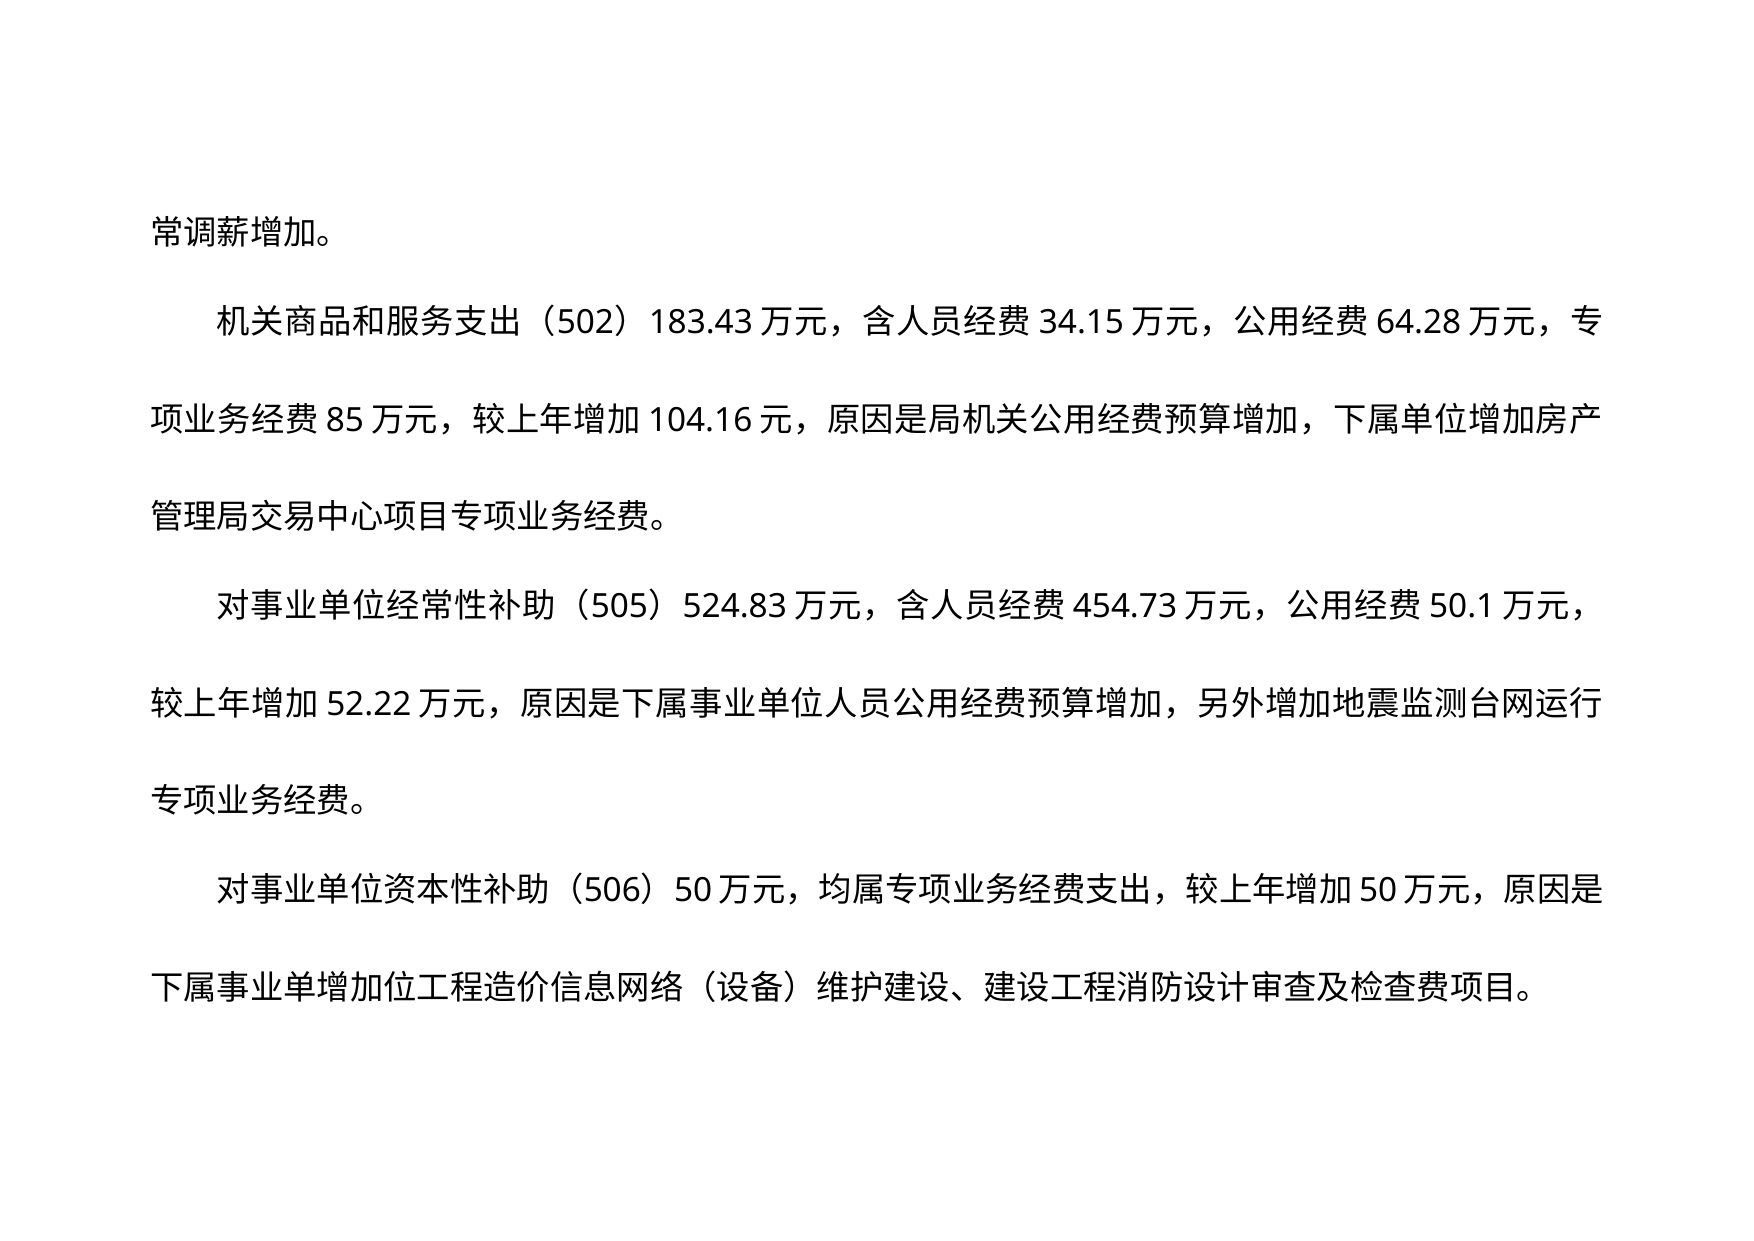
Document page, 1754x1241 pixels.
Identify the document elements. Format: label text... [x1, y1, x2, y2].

text 机关商品和服务支出（502）183.43万元，含人员经费34.15万元，公用经费64.28万元，专项业务经费85万元，较上年增加104.16元，原因是局机关公用经费预算增加，下属单位增加房产管理局交易中心项目专项业务经费。 [150, 287, 1604, 547]
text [150, 198, 1604, 263]
text 对事业单位经常性补助（505）524.83万元，含人员经费454.73万元，公用经费50.1万元，较上年增加52.22万元，原因是下属事业单位人员公用经费预算增加，另外增加地震监测台网运行专项业务经费。 [150, 571, 1604, 831]
text 对事业单位资本性补助（506）50万元，均属专项业务经费支出，较上年增加50万元，原因是下属事业单增加位工程造价信息网络（设备）维护建设、建设工程消防设计审查及检查费项目。 [150, 855, 1604, 1017]
